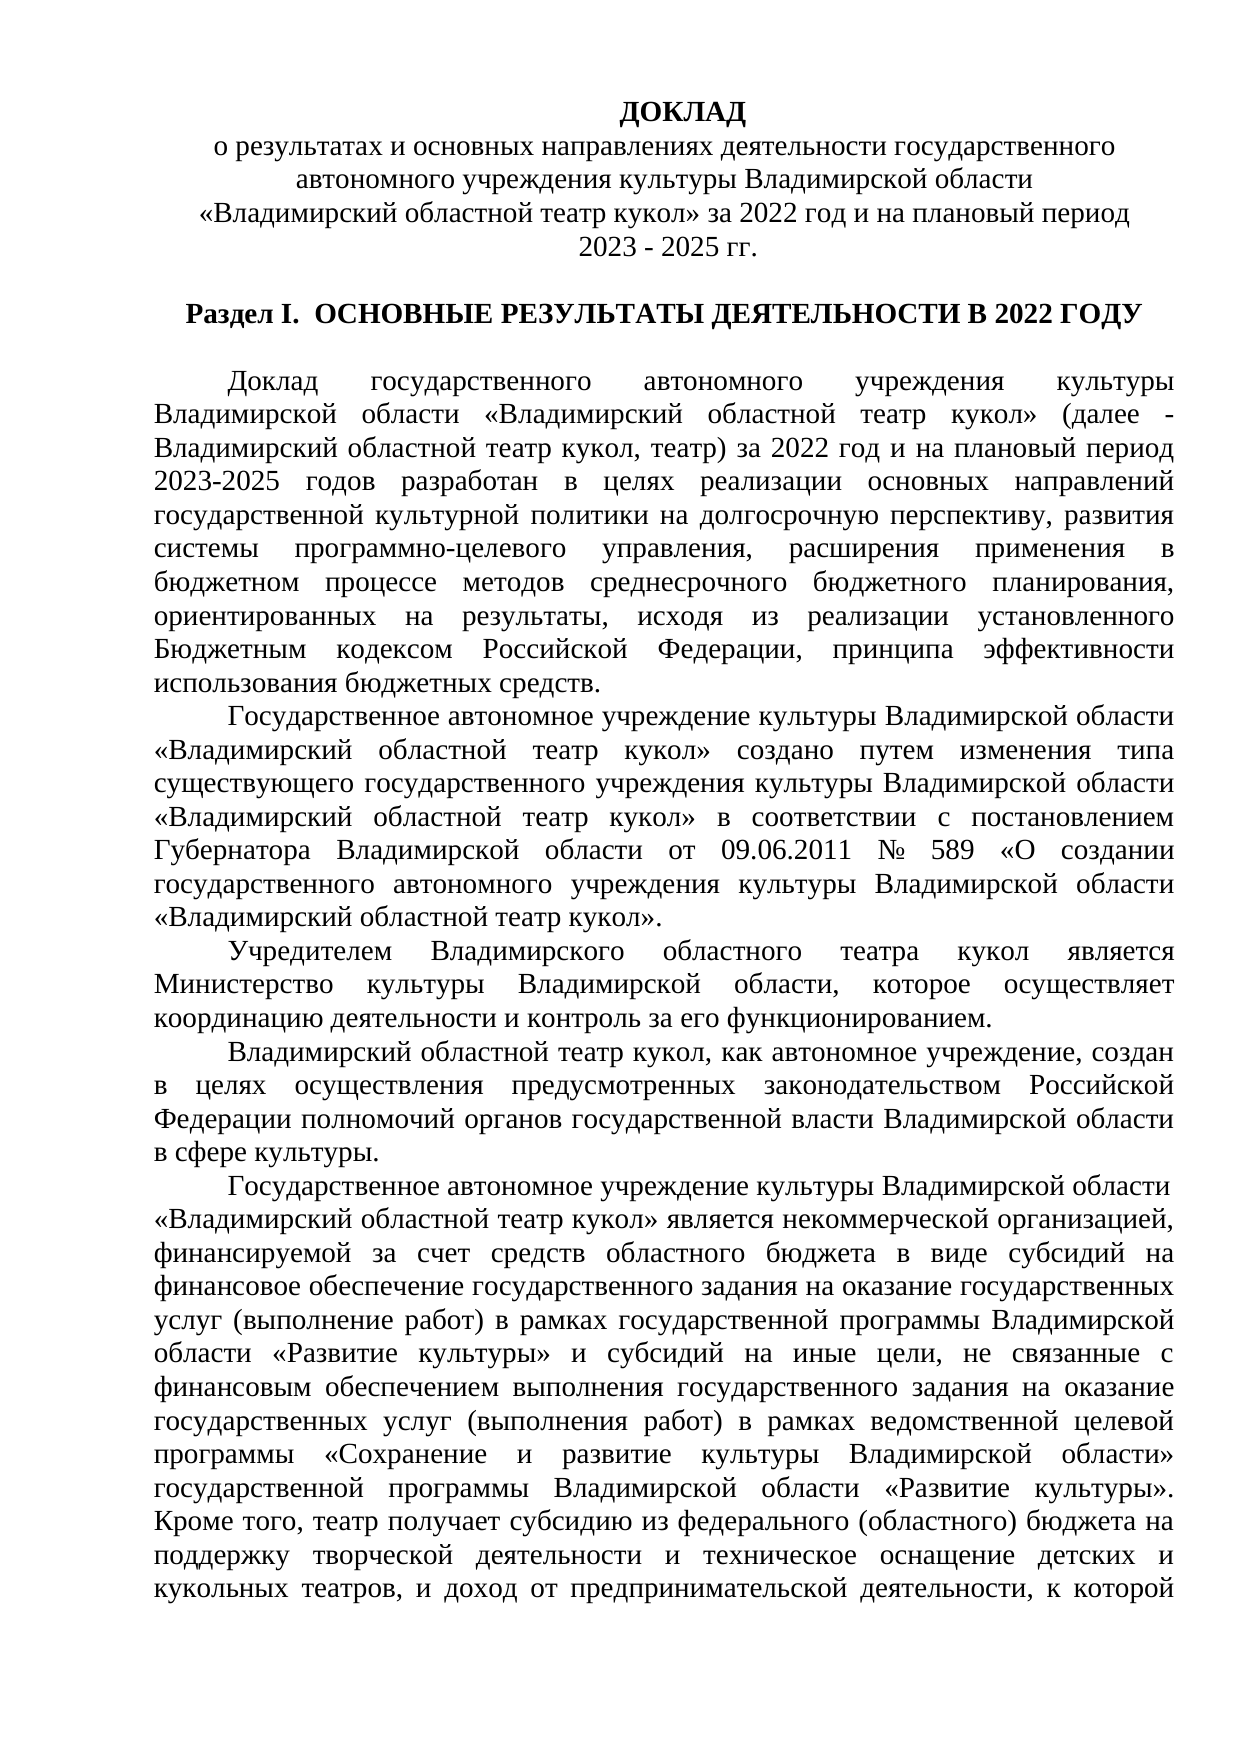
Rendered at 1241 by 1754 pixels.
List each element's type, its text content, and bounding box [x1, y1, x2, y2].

text «Владимирский областной театр кукол» за 2022 год и на плановый период [153, 195, 1175, 229]
text Государственное автономное учреждение культуры Владимирской области [153, 1168, 1175, 1201]
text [153, 1201, 1175, 1604]
text Владимирский областной театр кукол, как автономное учреждение, создан в целях осуществления предусмотренных законодательством Российской Федерации полномочий органов государственной власти Владимирской области в сфере культуры. [153, 1034, 1175, 1168]
text Государственное автономное учреждение культуры Владимирской области «Владимирский областной театр кукол» создано путем изменения типа существующего государственного учреждения культуры Владимирской области «Владимирский областной театр кукол» в соответствии с постановлением Губернатора Владимирской области от 09.06.2011 № 589 «О создании государственного автономного учреждения культуры Владимирской области «Владимирский областной театр кукол». [153, 698, 1175, 933]
text о результатах и основных направлениях деятельности государственного автономного учреждения культуры Владимирской области [153, 128, 1175, 195]
text Учредителем Владимирского областного театра кукол является Министерство культуры Владимирской области, которое осуществляет координацию деятельности и контроль за его функционированием. [153, 933, 1175, 1034]
text Раздел I. ОСНОВНЫЕ РЕЗУЛЬТАТЫ ДЕЯТЕЛЬНОСТИ В 2022 ГОДУ [153, 296, 1175, 329]
text ДОКЛАД [153, 94, 1175, 128]
text 2023 - 2025 гг. [153, 229, 1175, 262]
text Доклад государственного автономного учреждения культуры Владимирской области «Владимирский областной театр кукол» (далее - Владимирский областной театр кукол, театр) за 2022 год и на плановый период 2023-2025 годов разработан в целях реализации основных направлений государственной культурной политики на долгосрочную перспективу, развития системы программно-целевого управления, расширения применения в бюджетном процессе методов среднесрочного бюджетного планирования, ориентированных на результаты, исходя из реализации установленного Бюджетным кодексом Российской Федерации, принципа эффективности использования бюджетных средств. [153, 363, 1175, 698]
